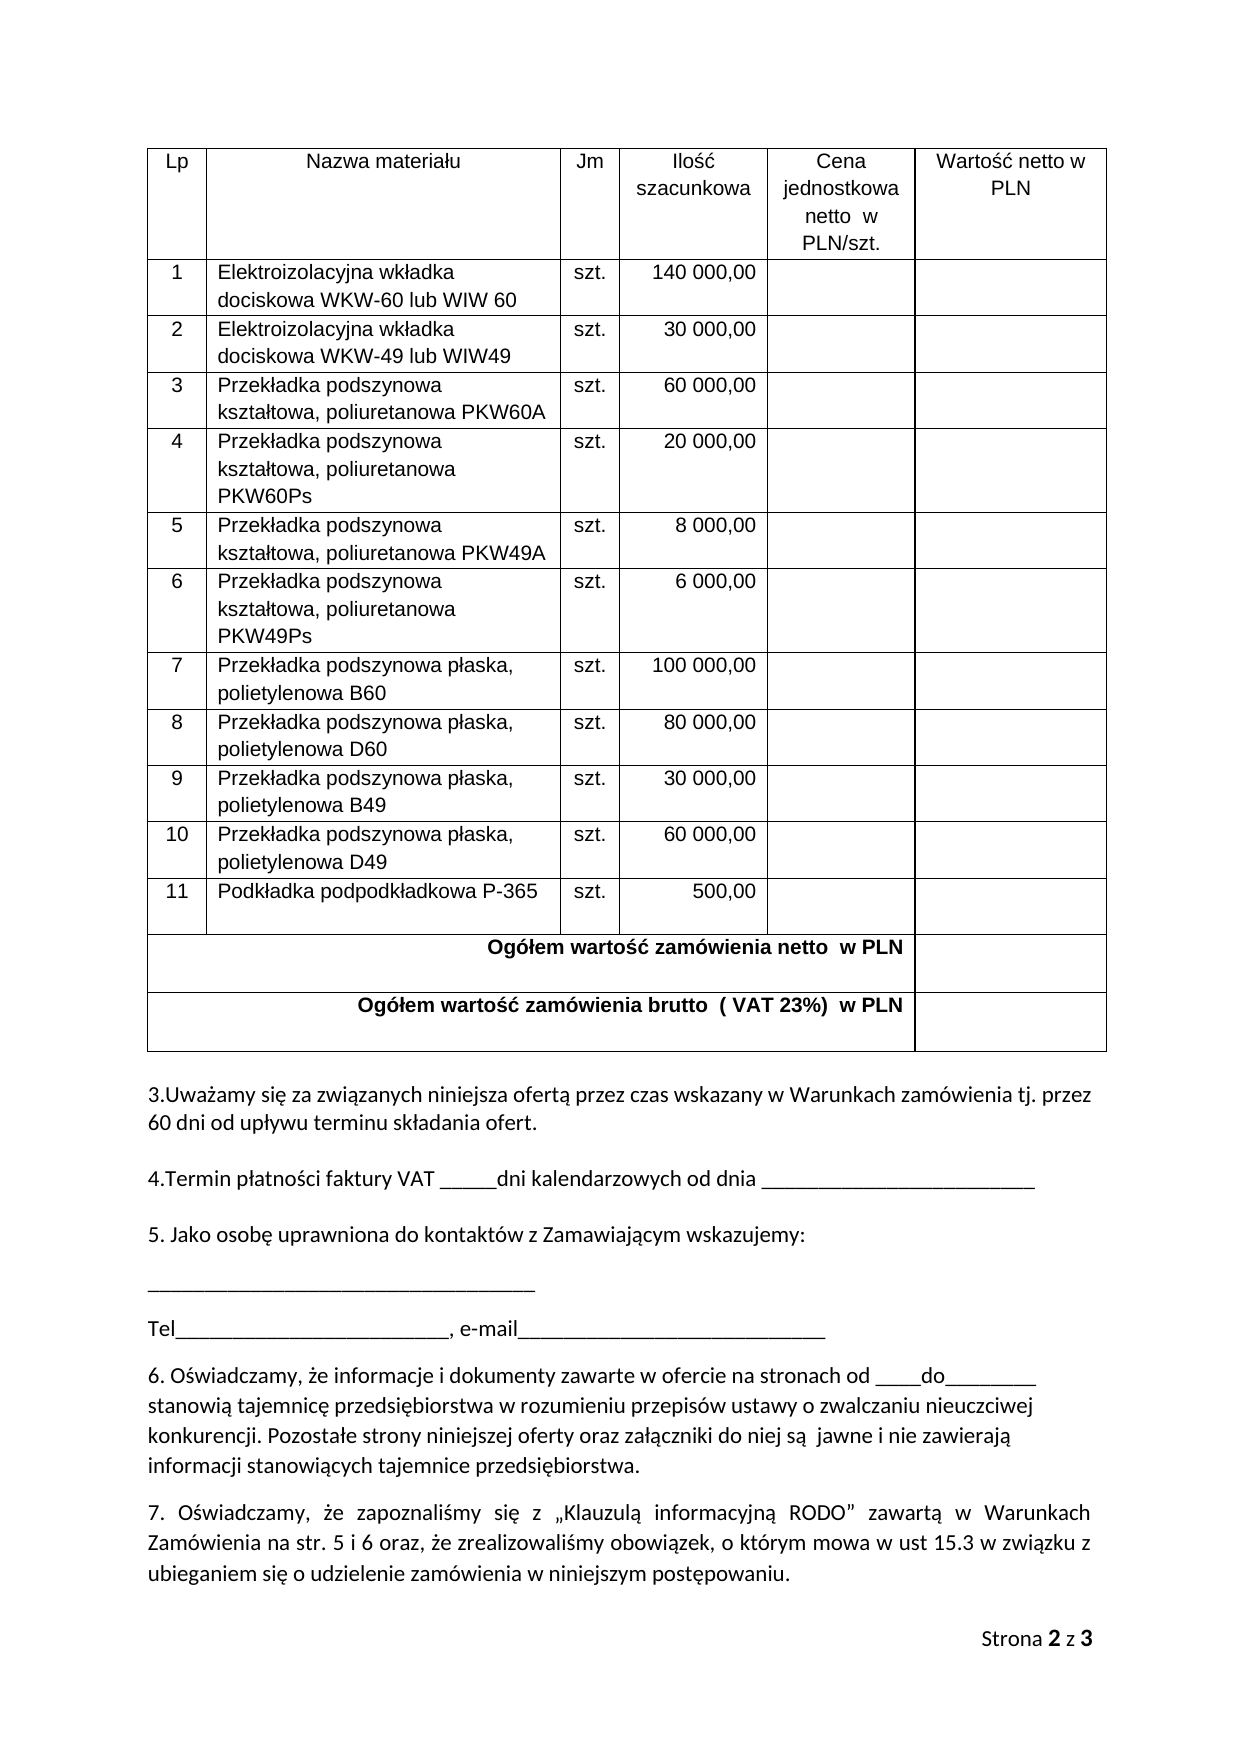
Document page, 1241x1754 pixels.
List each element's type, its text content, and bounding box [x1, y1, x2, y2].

table_cell 6 [148, 569, 206, 652]
table_cell Elektroizolacyjna wkładka dociskowa WKW-49 lub WIW49 [207, 316, 560, 372]
table_cell 9 [148, 766, 206, 821]
table_cell [768, 569, 914, 652]
table_cell [916, 935, 1106, 992]
table_cell [916, 260, 1106, 315]
table_header Ilość szacunkowa [620, 149, 767, 259]
table_cell [768, 316, 914, 372]
table_cell 6 000,00 [620, 569, 767, 652]
table_cell 7 [148, 653, 206, 708]
table_cell szt. [561, 429, 619, 512]
table_cell 8 [148, 710, 206, 765]
text 7. Oświadczamy, że zapoznaliśmy się z „Klauzulą informacyjną RODO” zawartą w Warunkach Zamówienia na str. 5 i 6 oraz, że zrealizowaliśmy obowiązek, o którym mowa w ust 15.3 w związku z ubieganiem się o udzielenie zamówienia w niniejszym postępowaniu. [148, 1498, 1093, 1587]
table_cell [768, 879, 914, 933]
table_cell szt. [561, 822, 619, 877]
table_cell 500,00 [620, 879, 767, 933]
table_cell Przekładka podszynowa płaska, polietylenowa B49 [207, 766, 560, 821]
text Tel________________________, e-mail___________________________ [148, 1314, 1093, 1342]
table_cell [768, 766, 914, 821]
table_cell 1 [148, 260, 206, 315]
table_cell Przekładka podszynowa kształtowa, poliuretanowa PKW49Ps [207, 569, 560, 652]
table_cell Przekładka podszynowa kształtowa, poliuretanowa PKW60Ps [207, 429, 560, 512]
table_cell [916, 373, 1106, 428]
table_cell 140 000,00 [620, 260, 767, 315]
table_cell [768, 710, 914, 765]
table_cell Przekładka podszynowa płaska, polietylenowa B60 [207, 653, 560, 708]
table_cell [768, 373, 914, 428]
table_cell 60 000,00 [620, 373, 767, 428]
table_cell Ogółem wartość zamówienia brutto ( VAT 23%) w PLN [148, 993, 914, 1051]
table_cell Podkładka podpodkładkowa P-365 [207, 879, 560, 933]
table_cell [916, 993, 1106, 1051]
table_cell [916, 710, 1106, 765]
table_cell 3 [148, 373, 206, 428]
table_cell [916, 766, 1106, 821]
table_cell 11 [148, 879, 206, 933]
table_cell szt. [561, 373, 619, 428]
table_cell szt. [561, 766, 619, 821]
table_cell szt. [561, 710, 619, 765]
table_cell [768, 513, 914, 568]
table_cell [916, 822, 1106, 877]
table_cell [916, 569, 1106, 652]
table_cell 5 [148, 513, 206, 568]
table_cell [916, 879, 1106, 933]
table_cell 60 000,00 [620, 822, 767, 877]
table_cell [916, 316, 1106, 372]
table_cell [768, 429, 914, 512]
table_cell szt. [561, 569, 619, 652]
table_cell 2 [148, 316, 206, 372]
table_cell szt. [561, 653, 619, 708]
table_cell 4 [148, 429, 206, 512]
table_cell szt. [561, 513, 619, 568]
table_header Wartość netto w PLN [916, 149, 1106, 259]
table_cell Przekładka podszynowa kształtowa, poliuretanowa PKW49A [207, 513, 560, 568]
table_cell 10 [148, 822, 206, 877]
table_cell [768, 822, 914, 877]
table_header Jm [561, 149, 619, 259]
table_cell szt. [561, 260, 619, 315]
table_cell Ogółem wartość zamówienia netto w PLN [148, 935, 914, 992]
table_cell [916, 513, 1106, 568]
table_header Lp [148, 149, 206, 259]
table_cell 20 000,00 [620, 429, 767, 512]
text __________________________________ [148, 1267, 1093, 1295]
table_cell [916, 653, 1106, 708]
table_cell [768, 260, 914, 315]
table_cell [768, 653, 914, 708]
table_cell szt. [561, 879, 619, 933]
table_cell Przekładka podszynowa płaska, polietylenowa D49 [207, 822, 560, 877]
table_header Cena jednostkowa netto w PLN/szt. [768, 149, 914, 259]
table_cell 8 000,00 [620, 513, 767, 568]
table_cell 80 000,00 [620, 710, 767, 765]
table_cell Przekładka podszynowa kształtowa, poliuretanowa PKW60A [207, 373, 560, 428]
text 3.Uważamy się za związanych niniejsza ofertą przez czas wskazany w Warunkach zamówienia tj. przez 60 dni od upływu terminu składania ofert. [148, 1080, 1093, 1136]
table_cell [916, 429, 1106, 512]
text 6. Oświadczamy, że informacje i dokumenty zawarte w ofercie na stronach od ____do________ stanowią tajemnicę przedsiębiorstwa w rozumieniu przepisów ustawy o zwalczaniu nieuczciwej konkurencji. Pozostałe strony niniejszej oferty oraz załączniki do niej są jawne i nie zawierają informacji stanowiących tajemnice przedsiębiorstwa. [148, 1361, 1093, 1479]
table_cell Przekładka podszynowa płaska, polietylenowa D60 [207, 710, 560, 765]
table_cell szt. [561, 316, 619, 372]
text 4.Termin płatności faktury VAT _____dni kalendarzowych od dnia ________________________ [148, 1164, 1093, 1192]
table_cell Elektroizolacyjna wkładka dociskowa WKW-60 lub WIW 60 [207, 260, 560, 315]
table_cell 30 000,00 [620, 766, 767, 821]
text 5. Jako osobę uprawniona do kontaktów z Zamawiającym wskazujemy: [148, 1220, 1093, 1248]
table_cell 30 000,00 [620, 316, 767, 372]
table_header Nazwa materiału [207, 149, 560, 259]
table_cell 100 000,00 [620, 653, 767, 708]
